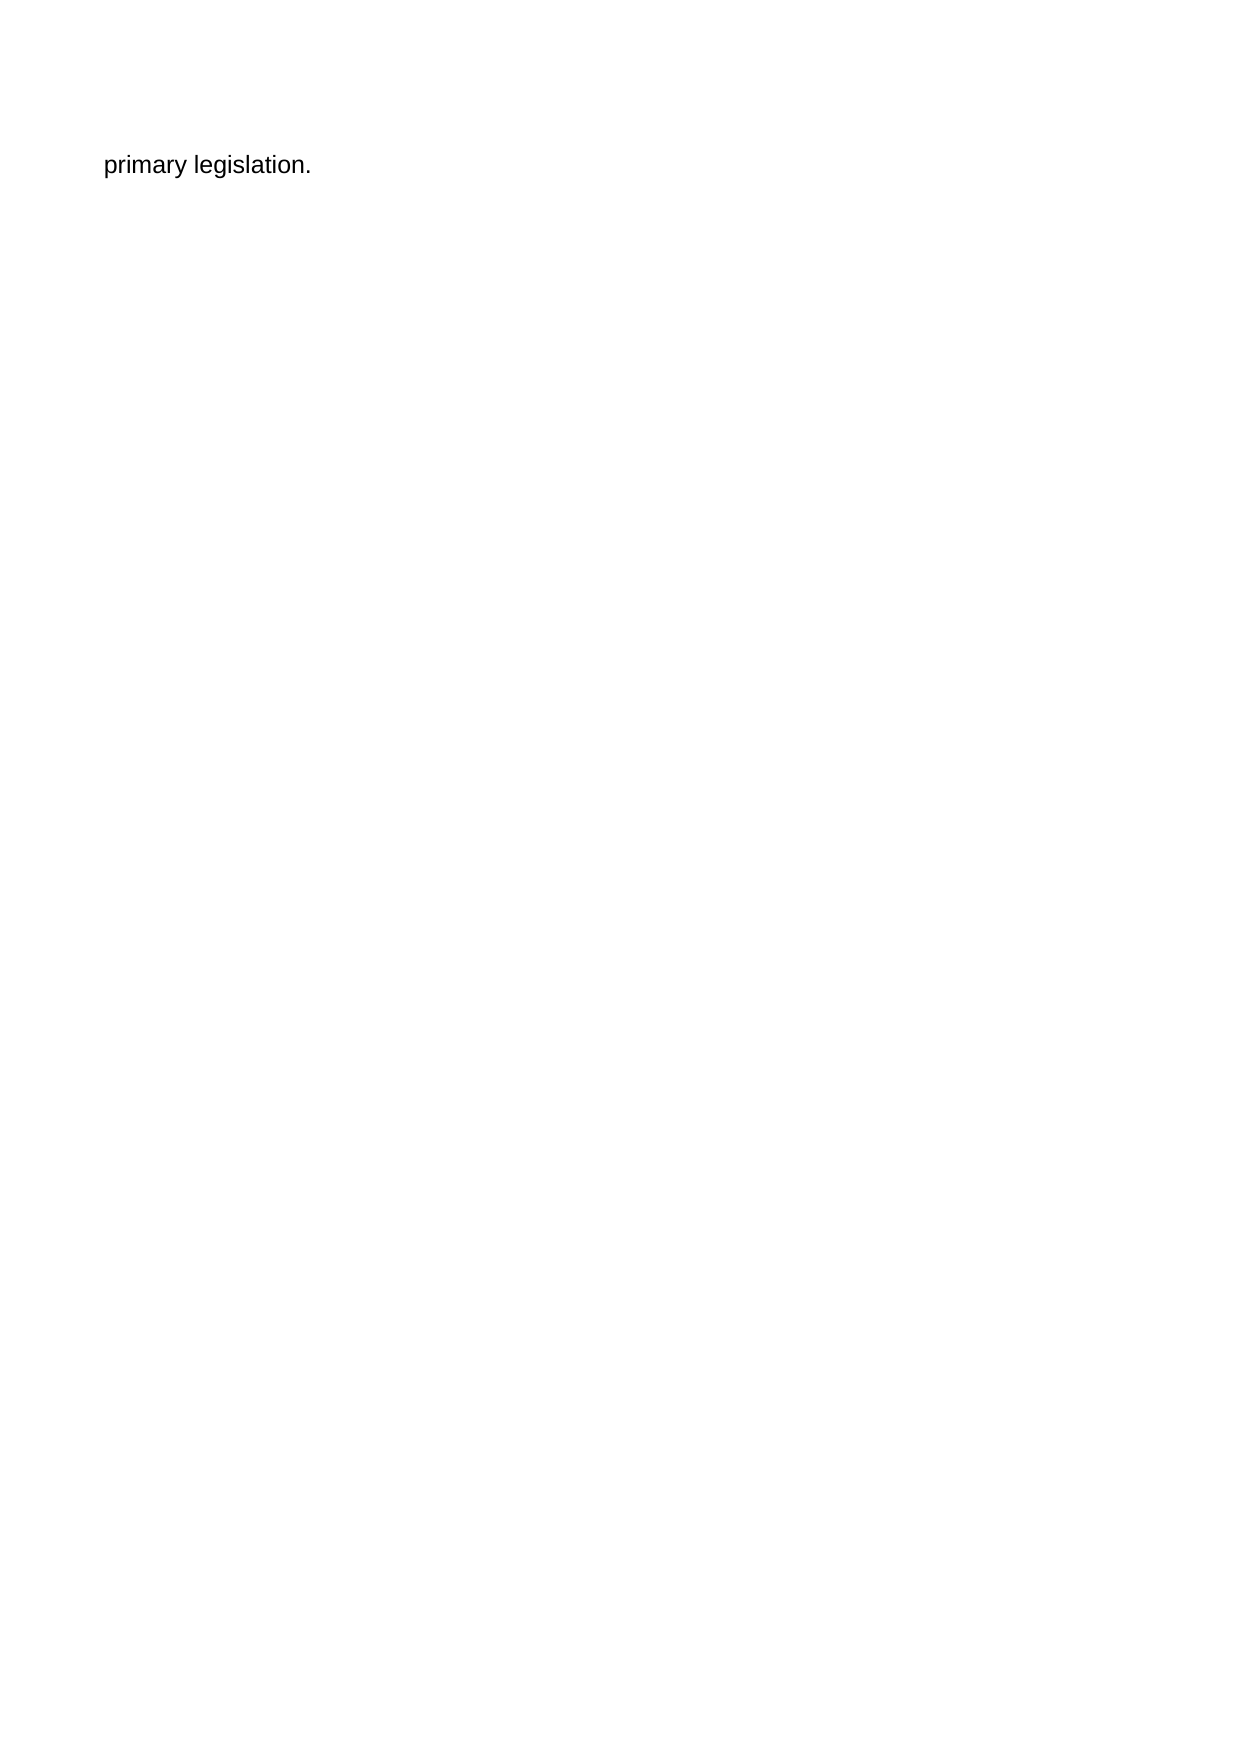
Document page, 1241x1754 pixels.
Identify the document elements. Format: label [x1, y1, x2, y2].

text [103, 150, 1137, 179]
